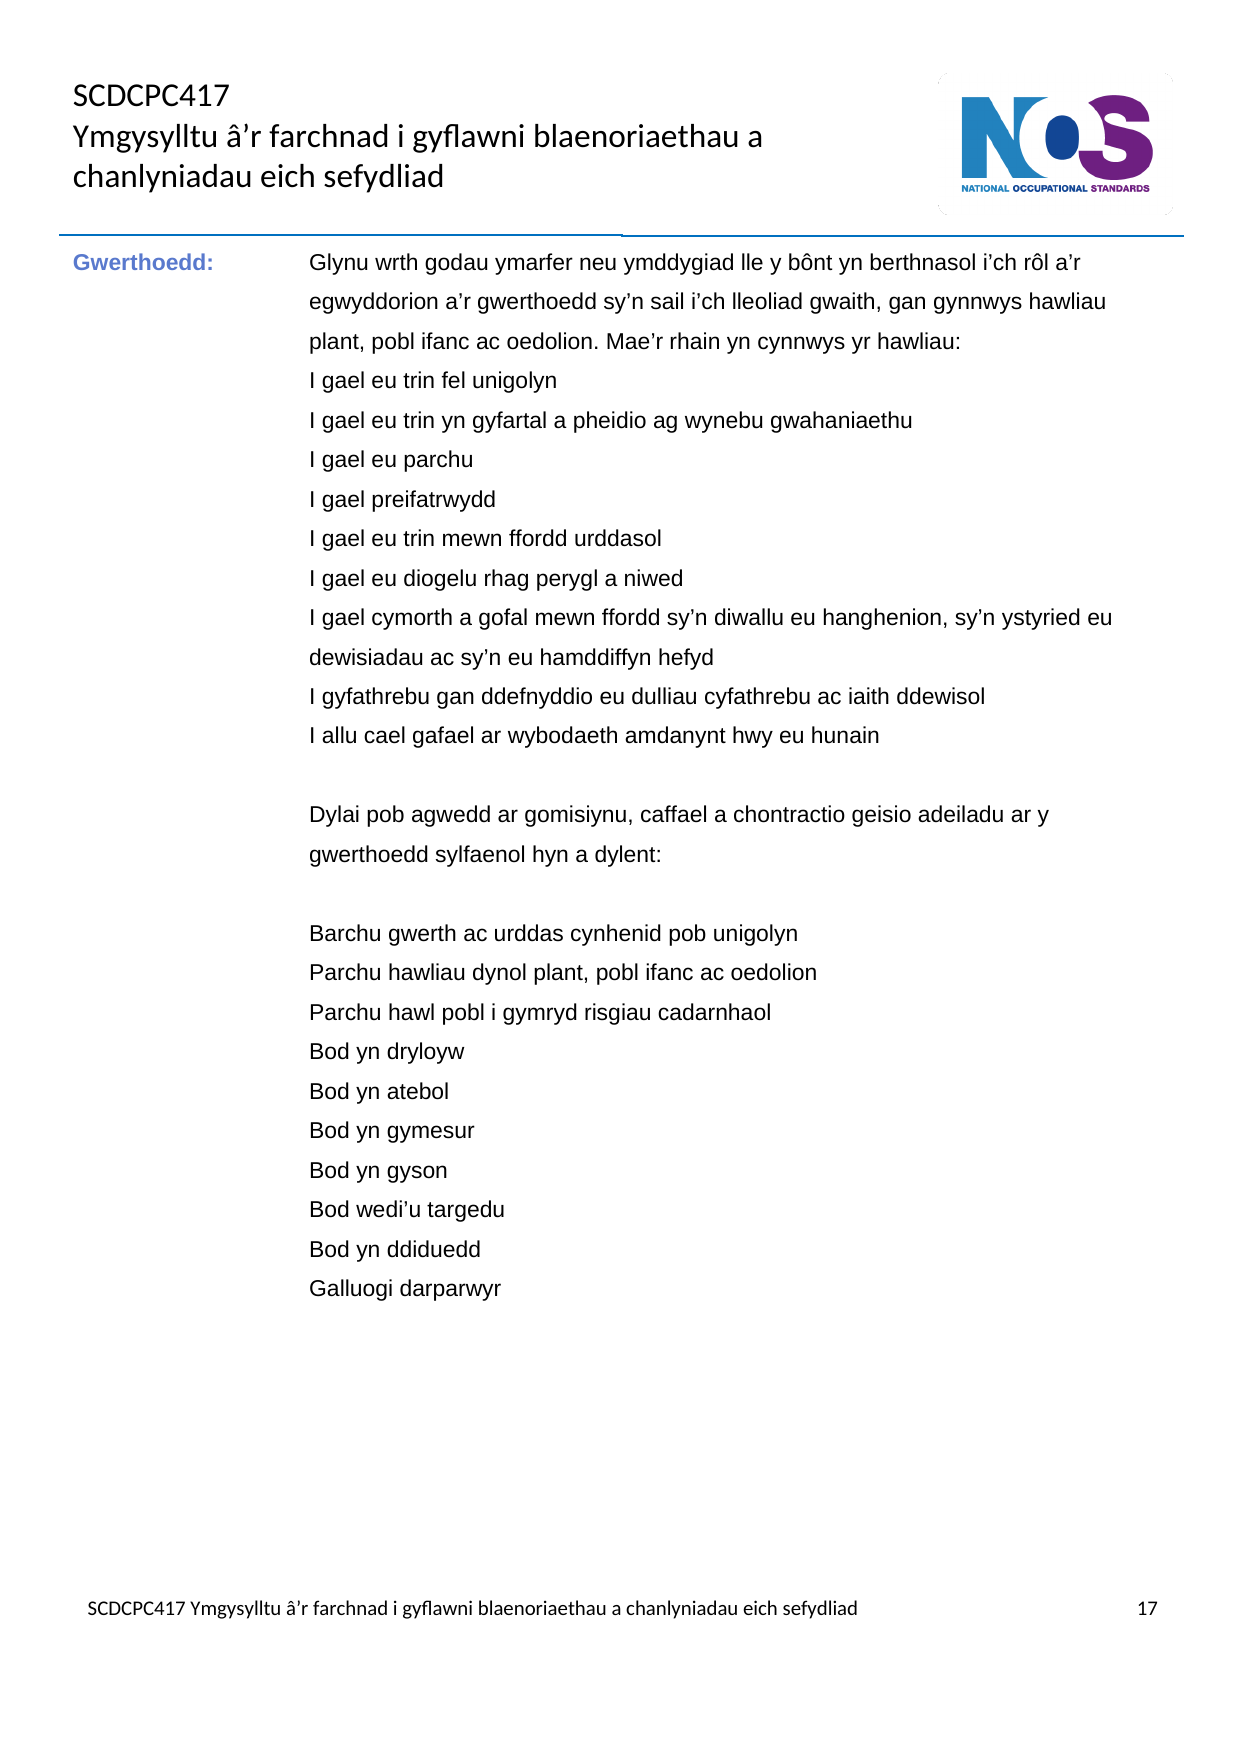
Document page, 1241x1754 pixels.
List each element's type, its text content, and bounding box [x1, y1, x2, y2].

table_cell Cwmpas / ystod yn gysylltiedig â gwybodaeth a dealltwriaeth: Gwerthoedd: [61, 249, 298, 1354]
picture [938, 73, 1173, 215]
